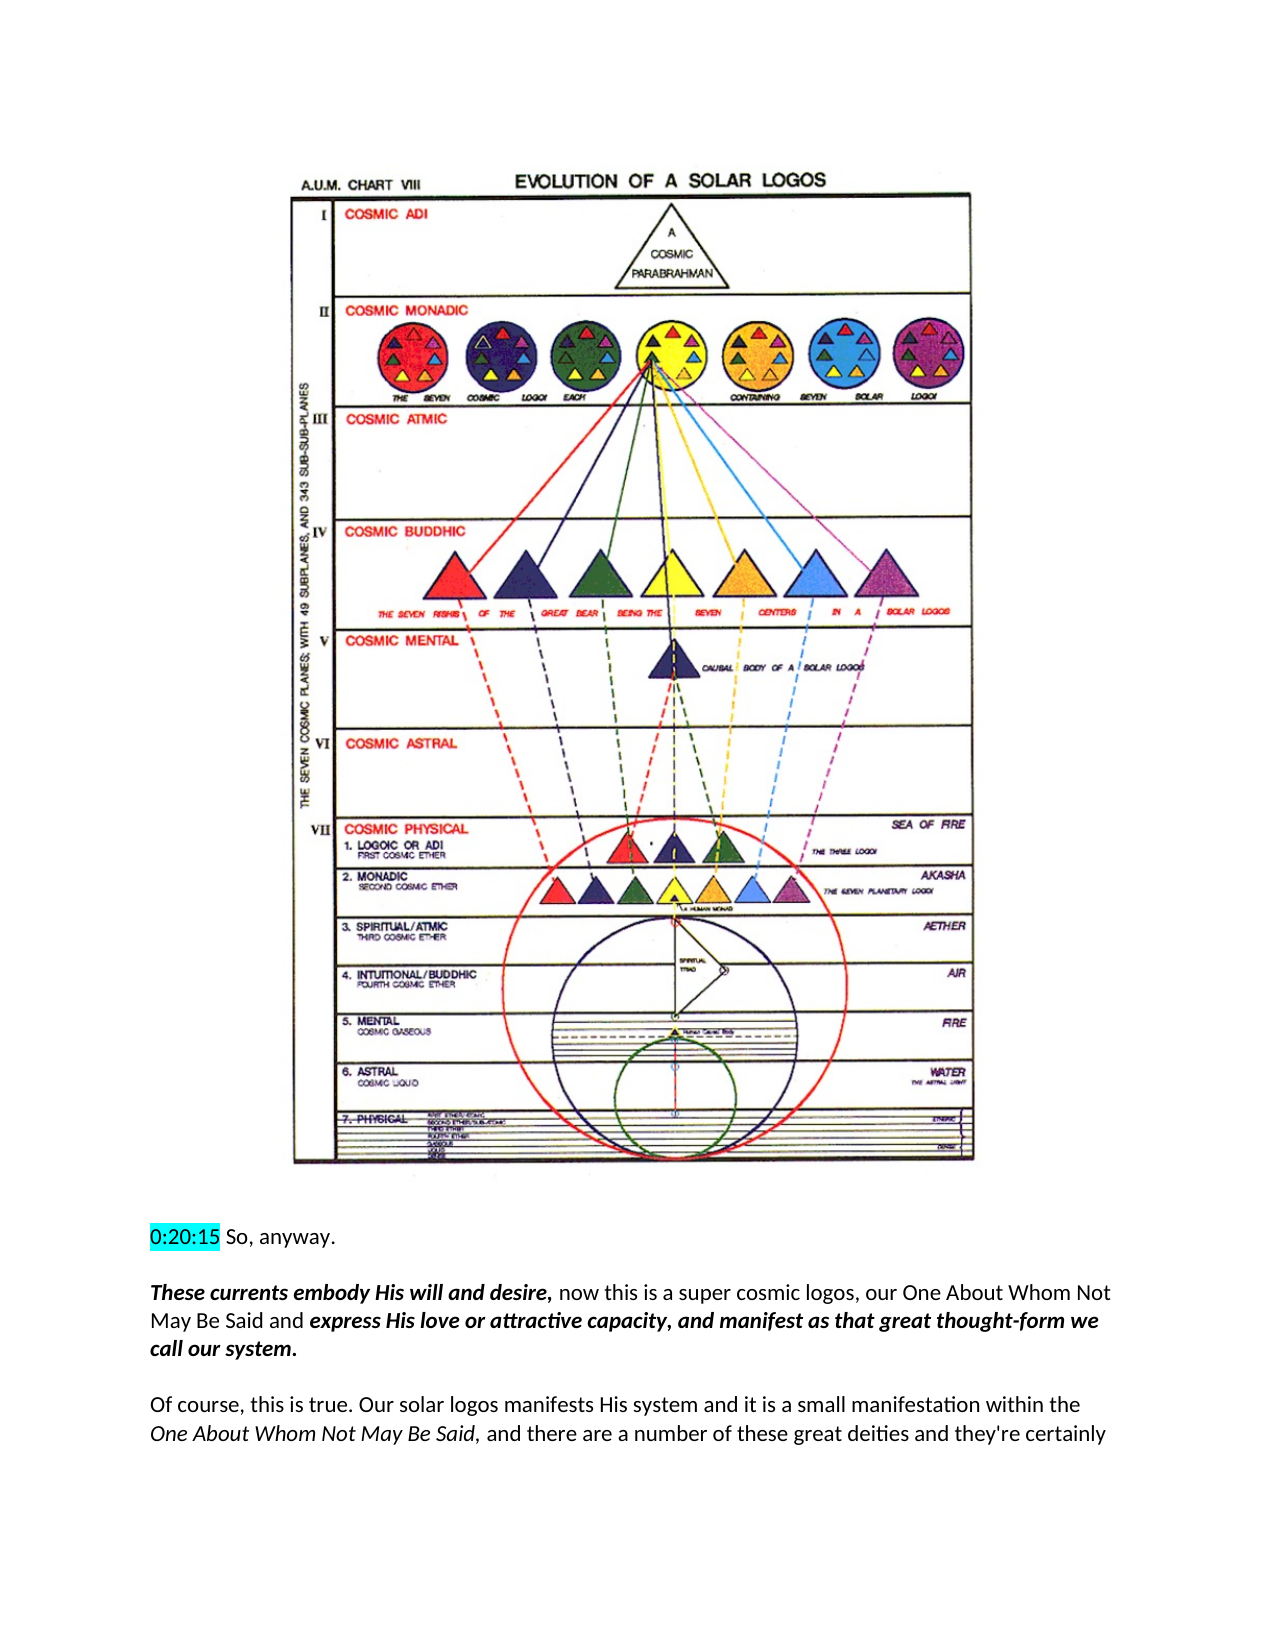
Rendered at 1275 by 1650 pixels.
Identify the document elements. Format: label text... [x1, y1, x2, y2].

text 0:20:15 So, anyway. [150, 1222, 1125, 1251]
picture [265, 150, 1010, 1195]
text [150, 1391, 1125, 1447]
text These currents embody His will and desire, now this is a super cosmic logos, our One About Whom Not May Be Said and express His love or attractive capacity, and manifest as that great thought-form we call our system. [150, 1278, 1125, 1363]
